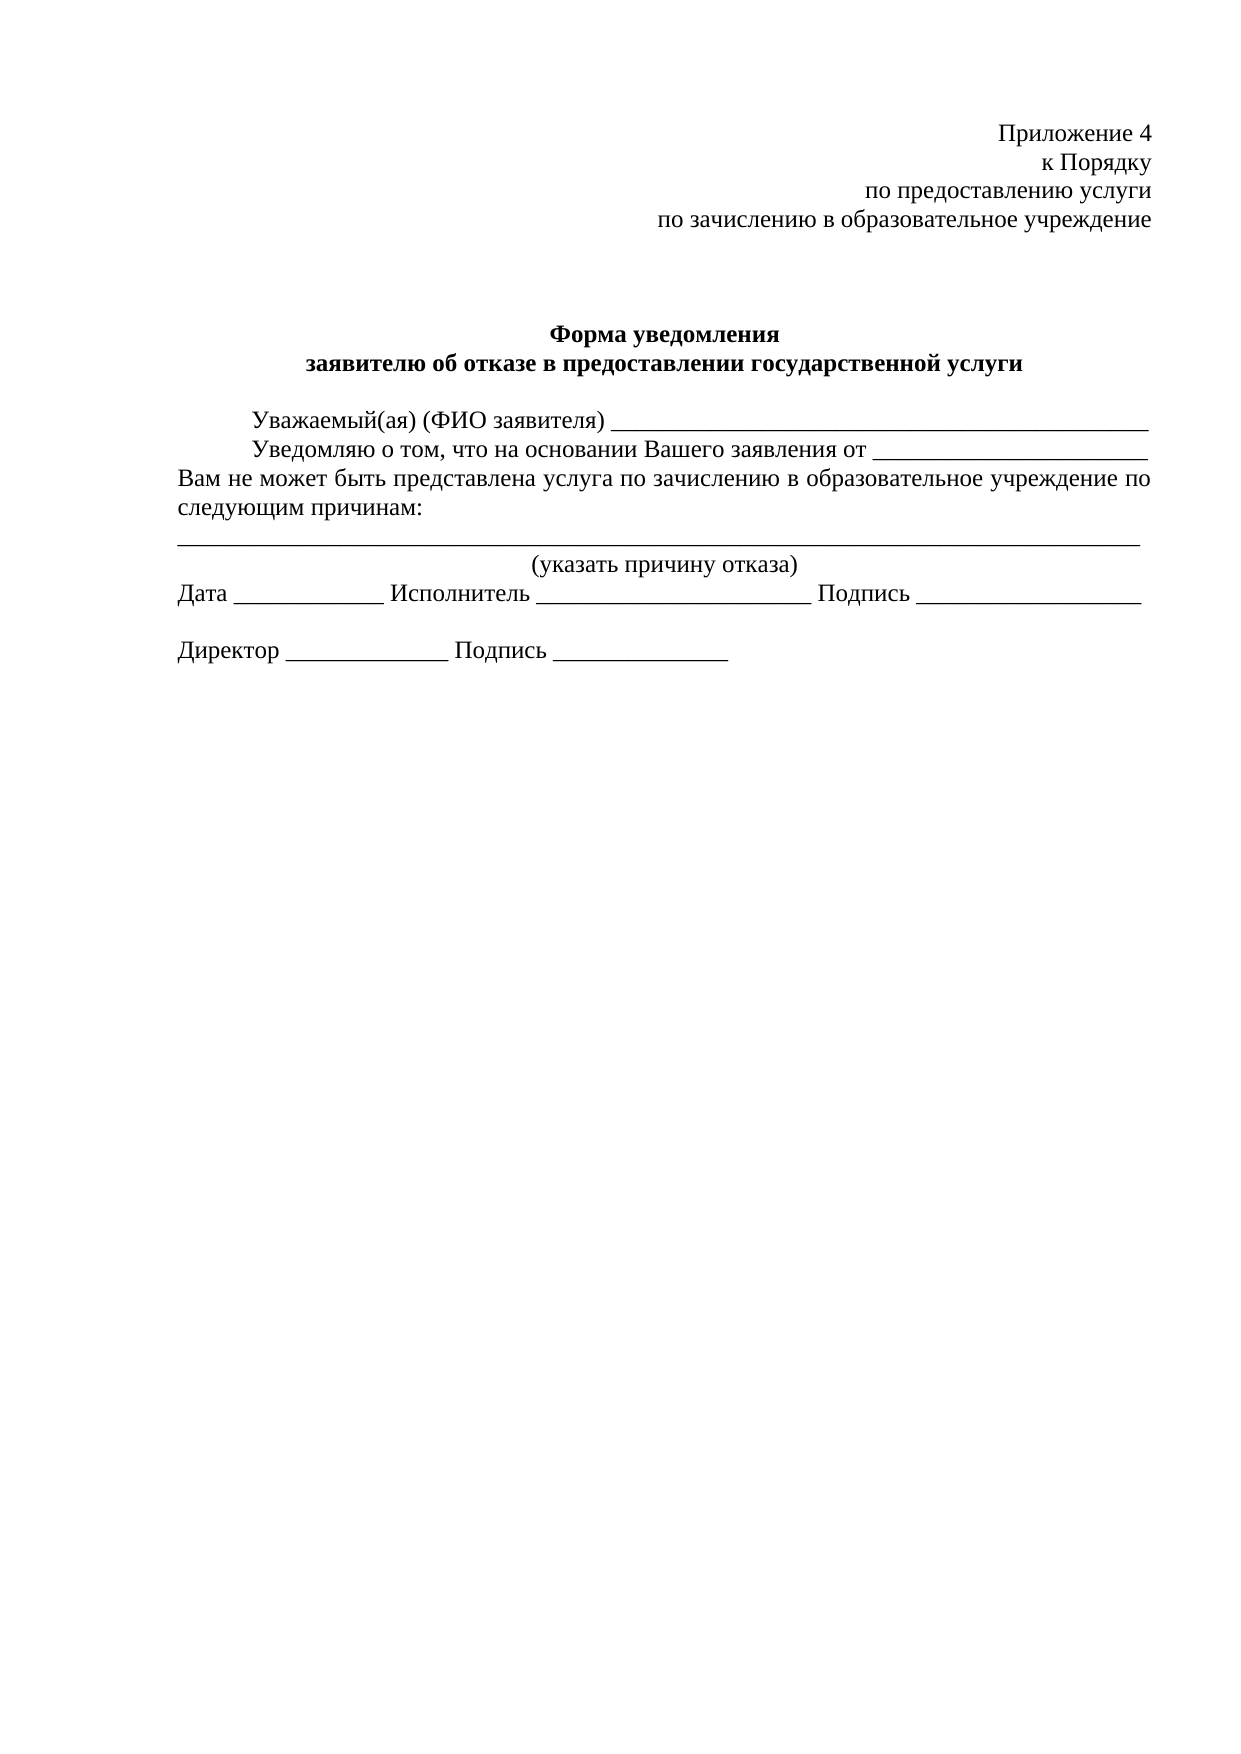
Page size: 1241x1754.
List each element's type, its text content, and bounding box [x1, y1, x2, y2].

text по предоставлению услуги [177, 176, 1152, 204]
text Директор _____________ Подпись ______________ [177, 636, 1152, 664]
text к Порядку [177, 147, 1152, 176]
text _____________________________________________________________________________ [177, 521, 1152, 549]
text Дата ____________ Исполнитель ______________________ Подпись __________________ [177, 578, 1152, 607]
text (указать причину отказа) [177, 549, 1152, 578]
text Уведомляю о том, что на основании Вашего заявления от ______________________ [177, 434, 1152, 463]
title Форма уведомления [177, 319, 1152, 348]
text Вам не может быть представлена услуга по зачислению в образовательное учреждение по следующим причинам: [177, 463, 1152, 521]
text Приложение 4 [177, 118, 1152, 147]
text Уважаемый(ая) (ФИО заявителя) ___________________________________________ [177, 406, 1152, 434]
text по зачислению в образовательное учреждение [177, 204, 1152, 233]
title заявителю об отказе в предоставлении государственной услуги [177, 348, 1152, 377]
